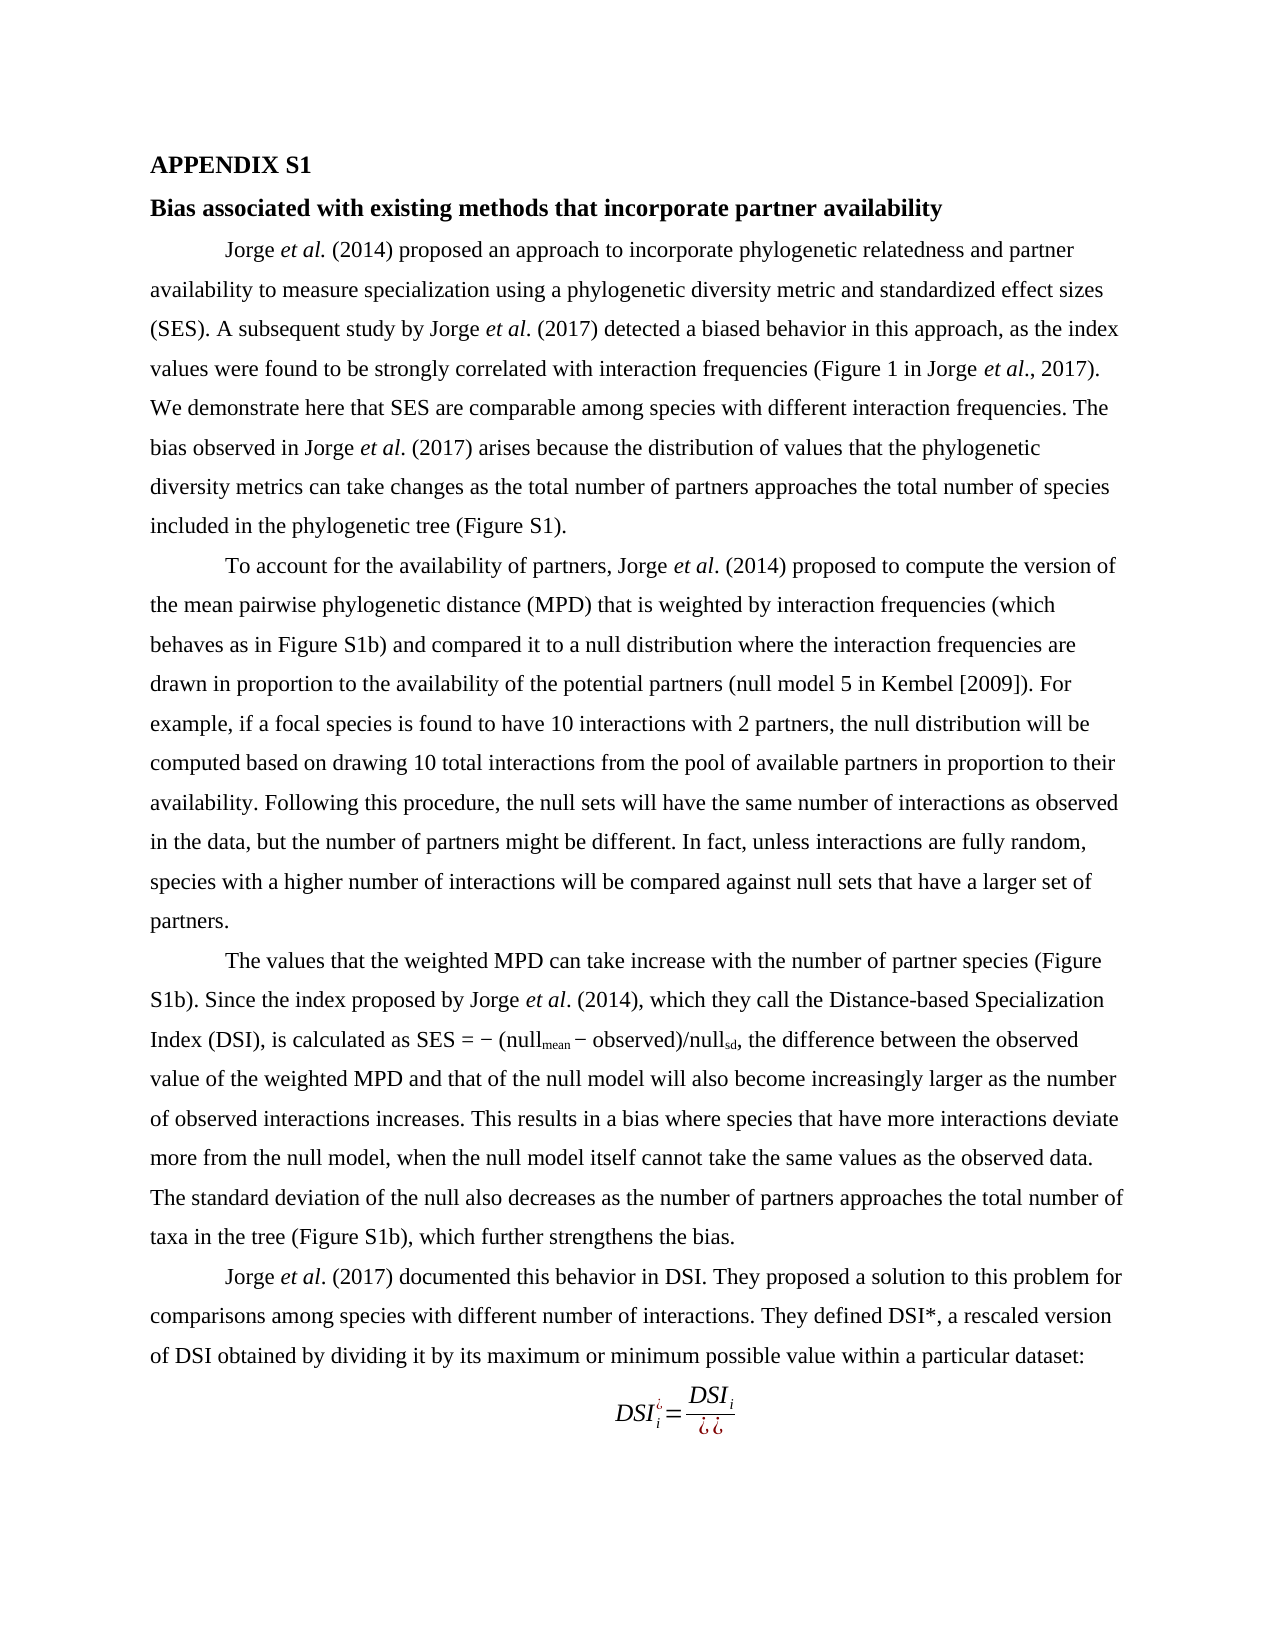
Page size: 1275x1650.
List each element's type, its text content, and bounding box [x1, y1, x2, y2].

text APPENDIX S1 [150, 150, 1125, 179]
text Bias associated with existing methods that incorporate partner availability [150, 193, 1125, 222]
text Jorge et al. (2014) proposed an approach to incorporate phylogenetic relatedness and partner availability to measure specialization using a phylogenetic diversity metric and standardized effect sizes (SES). A subsequent study by Jorge et al. (2017) detected a biased behavior in this approach, as the index values were found to be strongly correlated with interaction frequencies (Figure 1 in Jorge et al., 2017). We demonstrate here that SES are comparable among species with different interaction frequencies. The bias observed in Jorge et al. (2017) arises because the distribution of values that the phylogenetic diversity metrics can take changes as the total number of partners approaches the total number of species included in the phylogenetic tree (Figure S1). [150, 236, 1125, 539]
text To account for the availability of partners, Jorge et al. (2014) proposed to compute the version of the mean pairwise phylogenetic distance (MPD) that is weighted by interaction frequencies (which behaves as in Figure S1b) and compared it to a null distribution where the interaction frequencies are drawn in proportion to the availability of the potential partners (null model 5 in Kembel [2009]). For example, if a focal species is found to have 10 interactions with 2 partners, the null distribution will be computed based on drawing 10 total interactions from the pool of available partners in proportion to their availability. Following this procedure, the null sets will have the same number of interactions as observed in the data, but the number of partners might be different. In fact, unless interactions are fully random, species with a higher number of interactions will be compared against null sets that have a larger set of partners. [150, 552, 1125, 934]
text Jorge et al. (2017) documented this behavior in DSI. They proposed a solution to this problem for comparisons among species with different number of interactions. They defined DSI*, a rescaled version of DSI obtained by dividing it by its maximum or minimum possible value within a particular dataset: [150, 1263, 1125, 1368]
text The values that the weighted MPD can take increase with the number of partner species (Figure S1b). Since the index proposed by Jorge et al. (2014), which they call the Distance-based Specialization Index (DSI), is calculated as SES = − (nullmean − observed)/nullsd, the difference between the observed value of the weighted MPD and that of the null model will also become increasingly larger as the number of observed interactions increases. This results in a bias where species that have more interactions deviate more from the null model, when the null model itself cannot take the same values as the observed data. The standard deviation of the null also decreases as the number of partners approaches the total number of taxa in the tree (Figure S1b), which further strengthens the bias. [150, 947, 1125, 1249]
